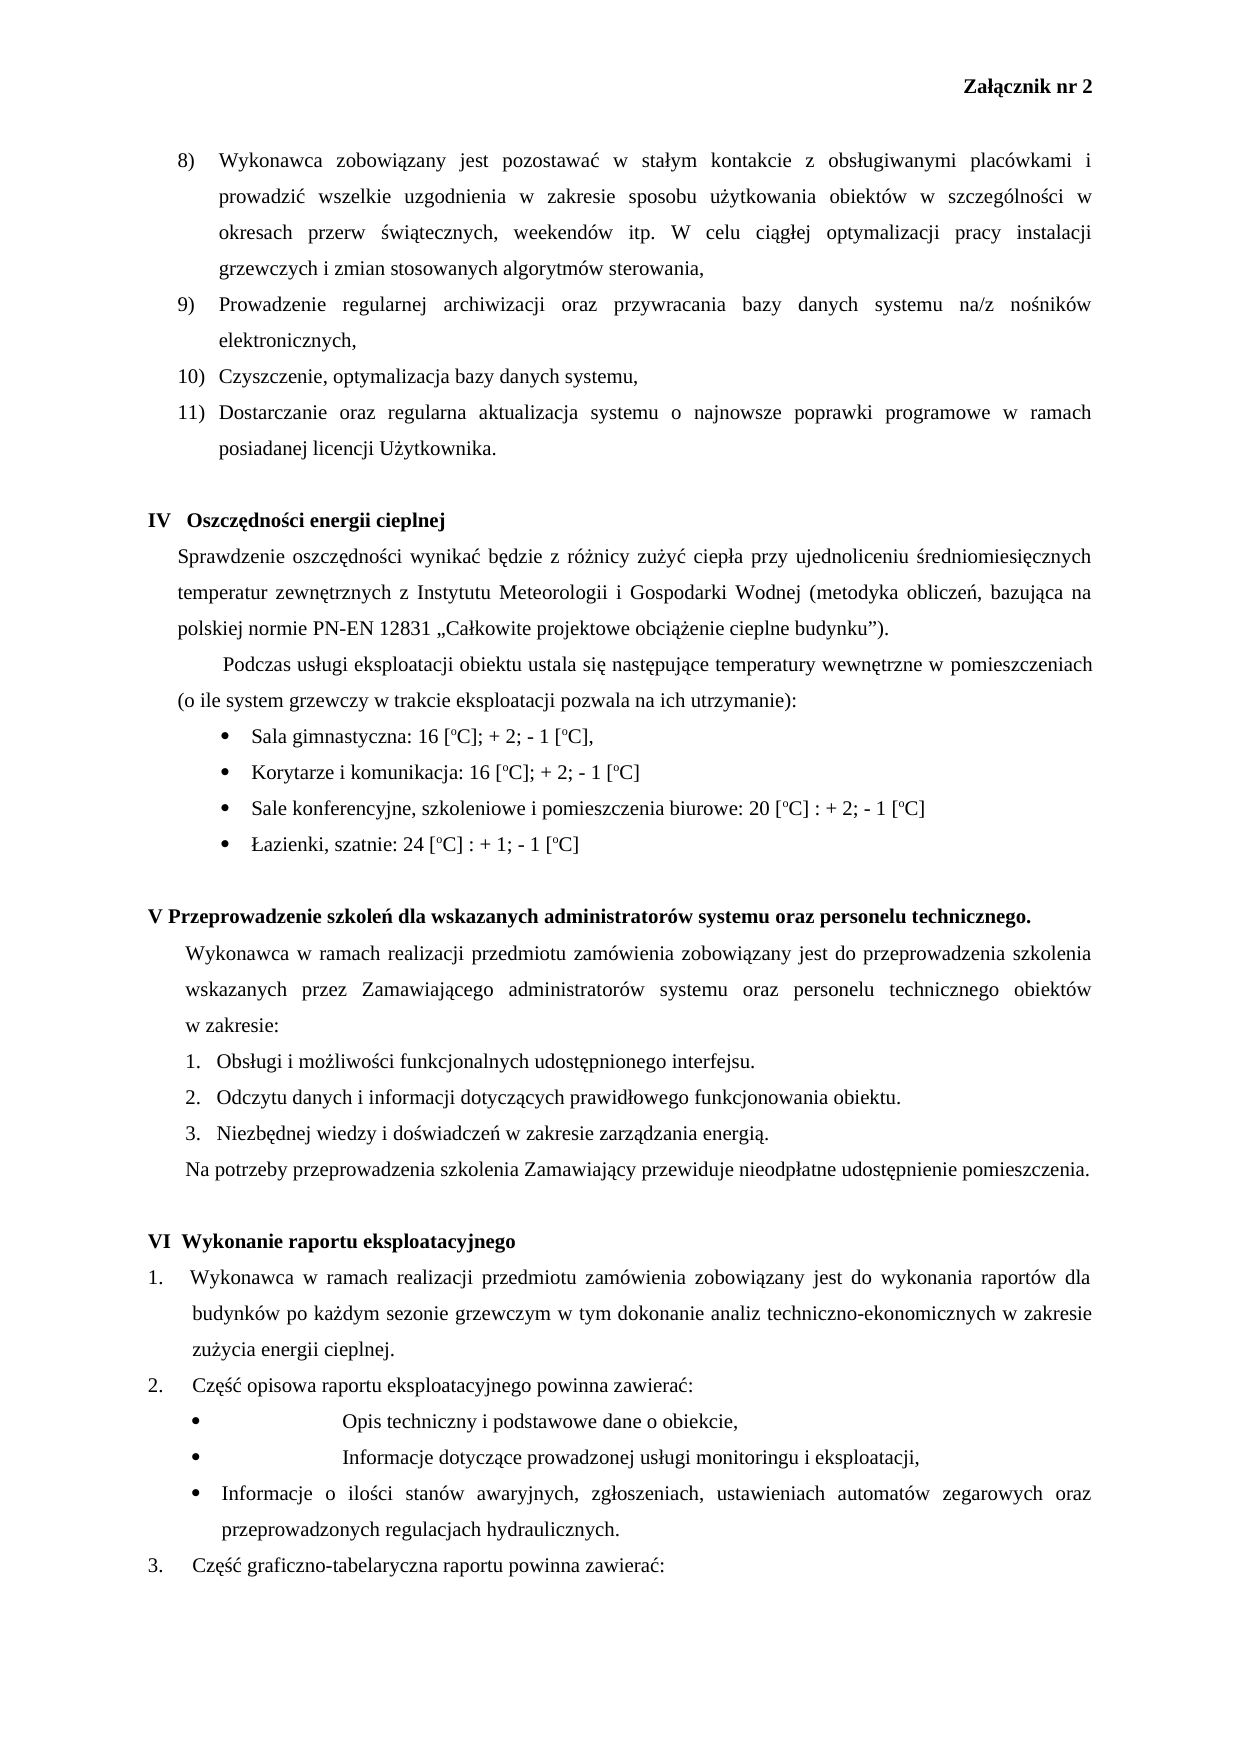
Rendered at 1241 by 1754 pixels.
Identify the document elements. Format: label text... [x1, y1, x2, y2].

list Informacje o ilości stanów awaryjnych, zgłoszeniach, ustawieniach automatów zegarowych oraz przeprowadzonych regulacjach hydraulicznych. [192, 1481, 1093, 1541]
list Czyszczenie, optymalizacja bazy danych systemu, [177, 364, 1093, 388]
text V Przeprowadzenie szkoleń dla wskazanych administratorów systemu oraz personelu technicznego. [148, 904, 1093, 928]
list Odczytu danych i informacji dotyczących prawidłowego funkcjonowania obiektu. [185, 1085, 1093, 1109]
list Część graficzno-tabelaryczna raportu powinna zawierać: [148, 1553, 1093, 1577]
list Prowadzenie regularnej archiwizacji oraz przywracania bazy danych systemu na/z nośników elektronicznych, [177, 292, 1093, 352]
text Na potrzeby przeprowadzenia szkolenia Zamawiający przewiduje nieodpłatne udostępnienie pomieszczenia. [185, 1157, 1093, 1181]
list Obsługi i możliwości funkcjonalnych udostępnionego interfejsu. [185, 1049, 1093, 1073]
list Łazienki, szatnie: 24 [oC] : + 1; - 1 [oC] [221, 832, 1093, 856]
text VI Wykonanie raportu eksploatacyjnego [148, 1229, 1093, 1253]
text 1. Wykonawca w ramach realizacji przedmiotu zamówienia zobowiązany jest do wykonania raportów dla budynków po każdym sezonie grzewczym w tym dokonanie analiz techniczno-ekonomicznych w zakresie zużycia energii cieplnej. [148, 1265, 1093, 1361]
list Informacje dotyczące prowadzonej usługi monitoringu i eksploatacji, [192, 1445, 1093, 1469]
text Wykonawca w ramach realizacji przedmiotu zamówienia zobowiązany jest do przeprowadzenia szkolenia wskazanych przez Zamawiającego administratorów systemu oraz personelu technicznego obiektów w zakresie: [185, 941, 1093, 1037]
list Niezbędnej wiedzy i doświadczeń w zakresie zarządzania energią. [185, 1121, 1093, 1145]
list Sala gimnastyczna: 16 [oC]; + 2; - 1 [oC], [221, 724, 1093, 748]
list Dostarczanie oraz regularna aktualizacja systemu o najnowsze poprawki programowe w ramach posiadanej licencji Użytkownika. [177, 400, 1093, 460]
list Korytarze i komunikacja: 16 [oC]; + 2; - 1 [oC] [221, 760, 1093, 784]
text IV Oszczędności energii cieplnej [148, 508, 1093, 532]
list Część opisowa raportu eksploatacyjnego powinna zawierać: [148, 1373, 1093, 1397]
list Podczas usługi eksploatacji obiektu ustala się następujące temperatury wewnętrzne w pomieszczeniach (o ile system grzewczy w trakcie eksploatacji pozwala na ich utrzymanie): [177, 652, 1093, 712]
list Sale konferencyjne, szkoleniowe i pomieszczenia biurowe: 20 [oC] : + 2; - 1 [oC] [221, 796, 1093, 820]
list Wykonawca zobowiązany jest pozostawać w stałym kontakcie z obsługiwanymi placówkami i prowadzić wszelkie uzgodnienia w zakresie sposobu użytkowania obiektów w szczególności w okresach przerw świątecznych, weekendów itp. W celu ciągłej optymalizacji pracy instalacji grzewczych i zmian stosowanych algorytmów sterowania, [177, 148, 1093, 280]
text Sprawdzenie oszczędności wynikać będzie z różnicy zużyć ciepła przy ujednoliceniu średniomiesięcznych temperatur zewnętrznych z Instytutu Meteorologii i Gospodarki Wodnej (metodyka obliczeń, bazująca na polskiej normie PN-EN 12831 „Całkowite projektowe obciążenie cieplne budynku”). [177, 544, 1093, 640]
list Opis techniczny i podstawowe dane o obiekcie, [192, 1409, 1093, 1433]
